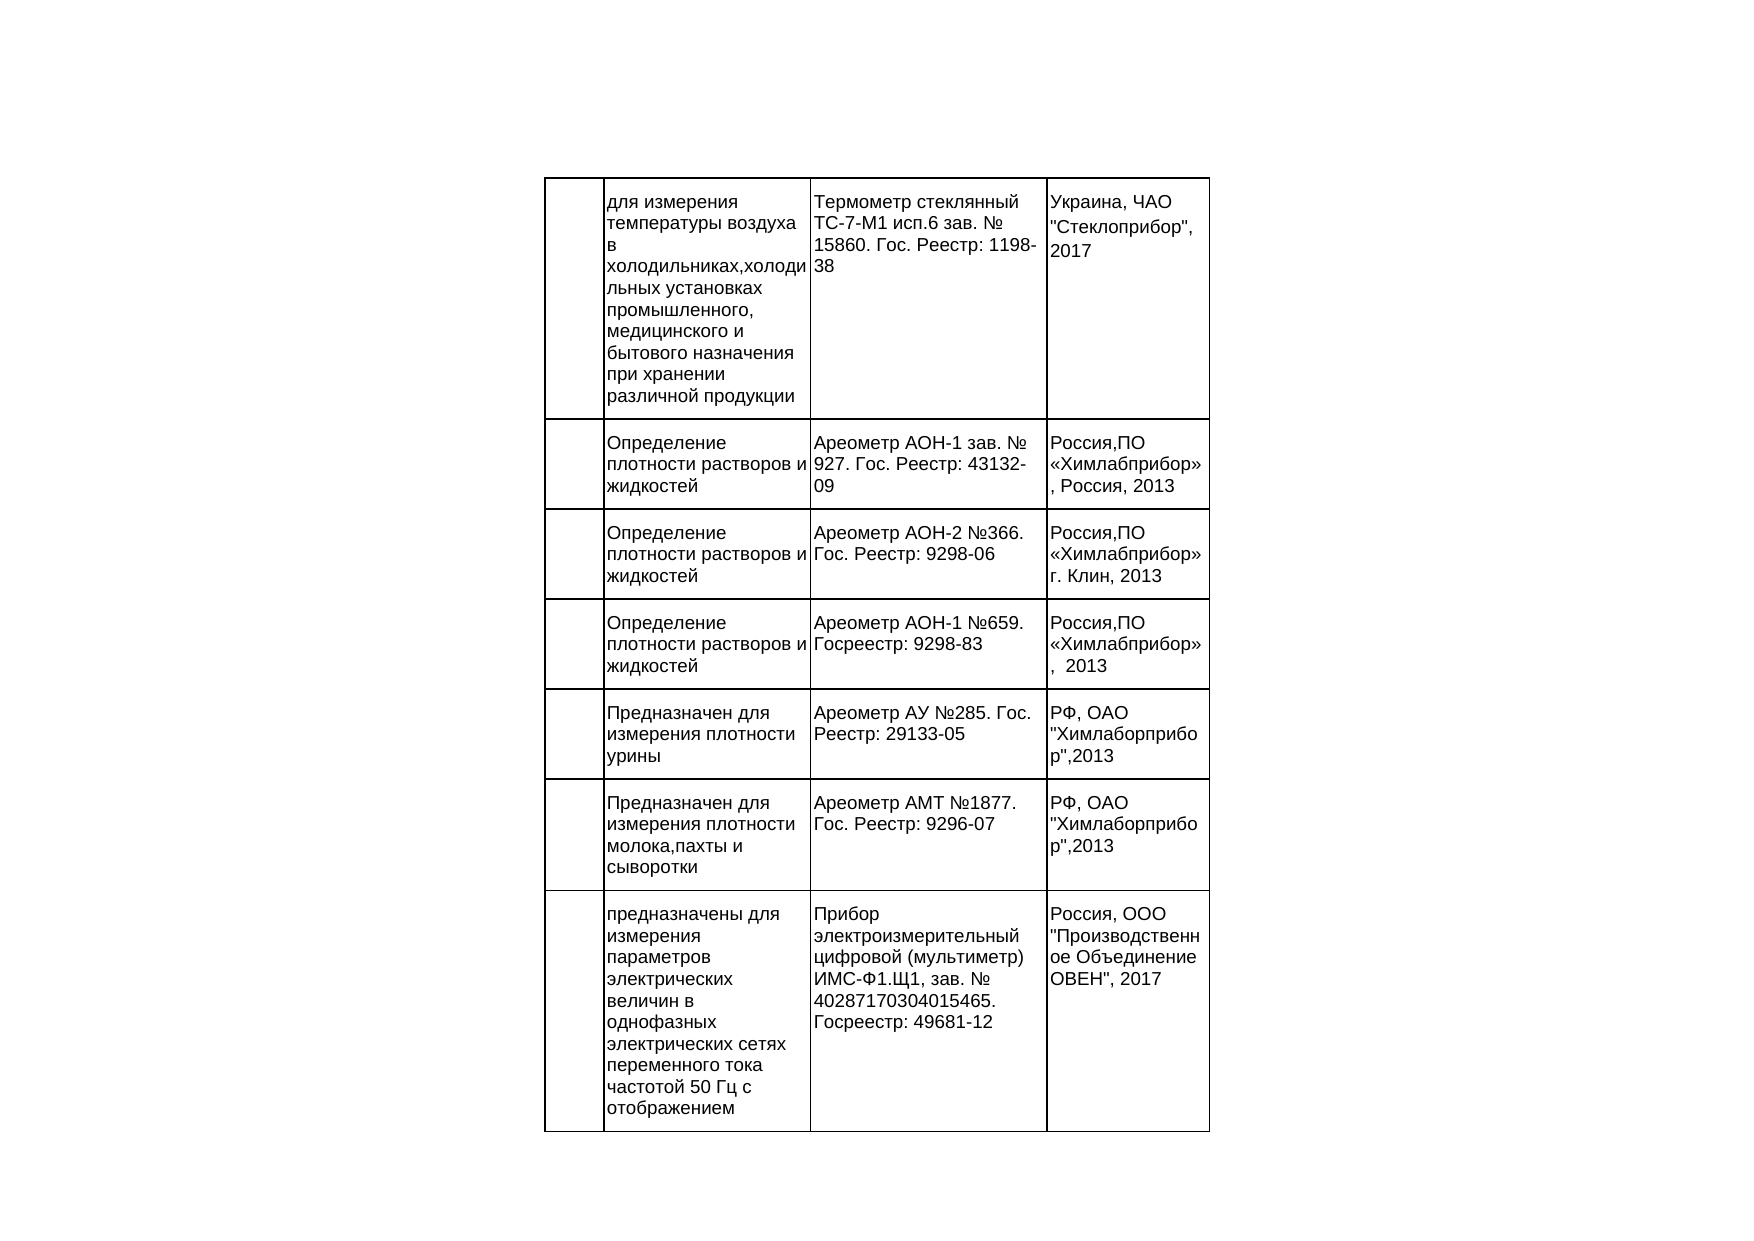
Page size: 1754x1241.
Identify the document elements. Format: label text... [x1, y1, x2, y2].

table_cell [546, 600, 603, 688]
table_cell Россия,ПО «Химлабприбор», Россия, 2013 [1048, 420, 1209, 508]
table_cell РФ, ОАО "Химлаборприбор",2013 [1048, 690, 1209, 778]
table_cell [546, 690, 603, 778]
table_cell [605, 179, 810, 418]
table_cell Ареометр АОН-1 №659. Госреестр: 9298-83 [811, 600, 1046, 688]
table_cell Предназначен для измерения плотности урины [605, 690, 810, 778]
table_cell Ареометр АОН-1 зав. № 927. Гос. Реестр: 43132-09 [811, 420, 1046, 508]
table_cell Ареометр АУ №285. Гос. Реестр: 29133-05 [811, 690, 1046, 778]
table_cell Ареометр АОН-2 №366. Гос. Реестр: 9298-06 [811, 510, 1046, 598]
table_cell Термометр стеклянный ТС-7-М1 исп.6 зав. № 15860. Гос. Реестр: 1198-38 [811, 179, 1046, 418]
table_cell Предназначен для измерения плотности молока,пахты и сыворотки [605, 780, 810, 890]
table_cell [546, 179, 603, 418]
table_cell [1048, 891, 1209, 1131]
table_cell [546, 510, 603, 598]
table_cell Ареометр АМТ №1877. Гос. Реестр: 9296-07 [811, 780, 1046, 890]
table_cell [1048, 179, 1209, 418]
table_cell РФ, ОАО "Химлаборприбор",2013 [1048, 780, 1209, 890]
table_cell [546, 420, 603, 508]
table_cell Россия,ПО «Химлабприбор» г. Клин, 2013 [1048, 510, 1209, 598]
table_cell [546, 891, 603, 1131]
table_cell Определение плотности растворов и жидкостей [605, 420, 810, 508]
table_cell Определение плотности растворов и жидкостей [605, 600, 810, 688]
table_cell Определение плотности растворов и жидкостей [605, 510, 810, 598]
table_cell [811, 891, 1046, 1131]
table_cell [546, 780, 603, 890]
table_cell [605, 891, 810, 1131]
table_cell Россия,ПО «Химлабприбор», 2013 [1048, 600, 1209, 688]
